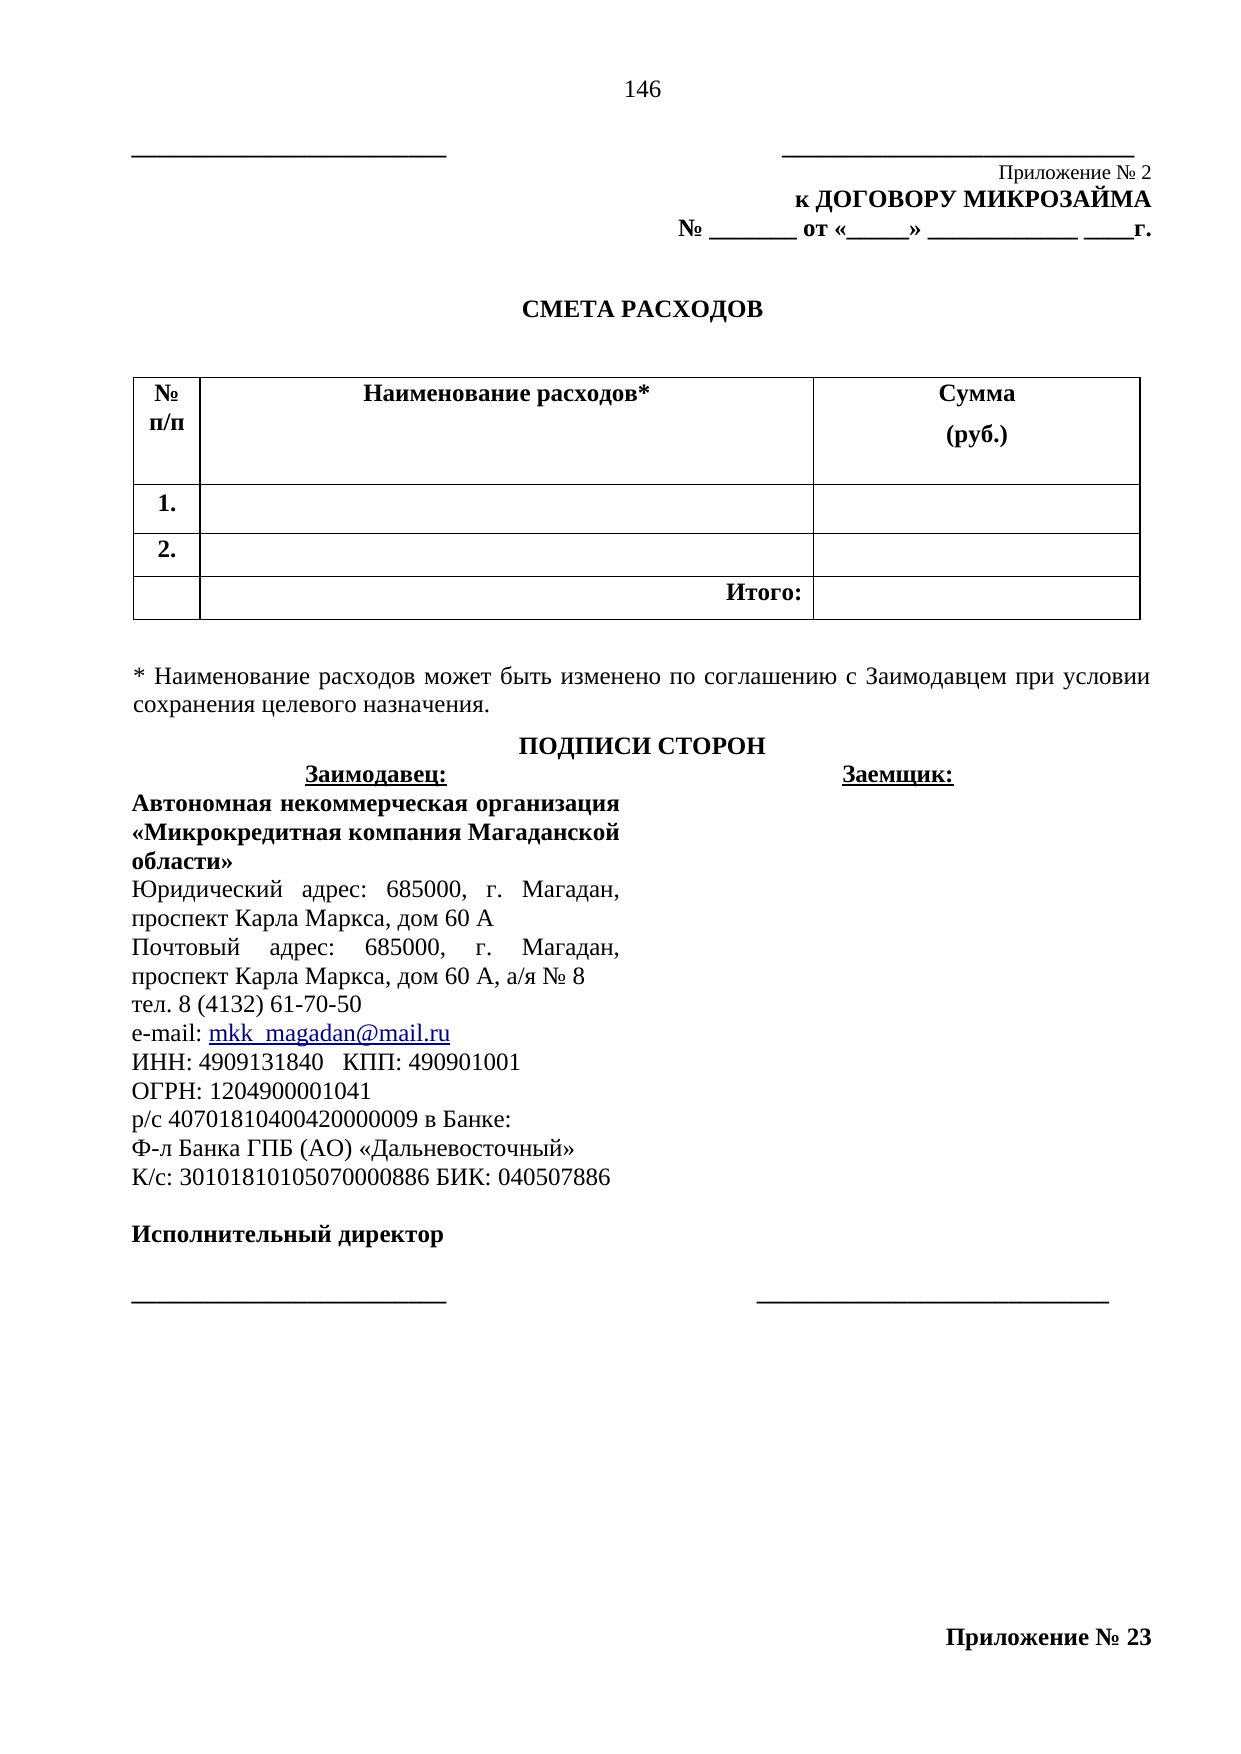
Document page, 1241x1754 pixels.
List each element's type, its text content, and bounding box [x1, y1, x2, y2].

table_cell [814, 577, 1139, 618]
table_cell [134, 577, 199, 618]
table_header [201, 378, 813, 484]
text № _______ от «_____» ____________ ____г. [133, 213, 1152, 242]
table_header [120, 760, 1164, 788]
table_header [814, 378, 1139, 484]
text СМЕТА РАСХОДОВ [133, 294, 1152, 323]
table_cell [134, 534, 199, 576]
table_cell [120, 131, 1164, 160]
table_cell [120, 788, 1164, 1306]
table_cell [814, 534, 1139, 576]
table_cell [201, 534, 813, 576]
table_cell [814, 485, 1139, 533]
text * Наименование расходов может быть изменено по соглашению с Заимодавцем при условии сохранения целевого назначения. [133, 661, 1152, 718]
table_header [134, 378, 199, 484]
text к ДОГОВОРУ МИКРОЗАЙМА [133, 184, 1152, 213]
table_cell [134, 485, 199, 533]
text ПОДПИСИ СТОРОН [133, 731, 1152, 759]
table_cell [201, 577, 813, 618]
text Приложение № 23 [133, 1622, 1152, 1651]
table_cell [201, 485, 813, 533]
text Приложение № 2 [133, 160, 1152, 184]
